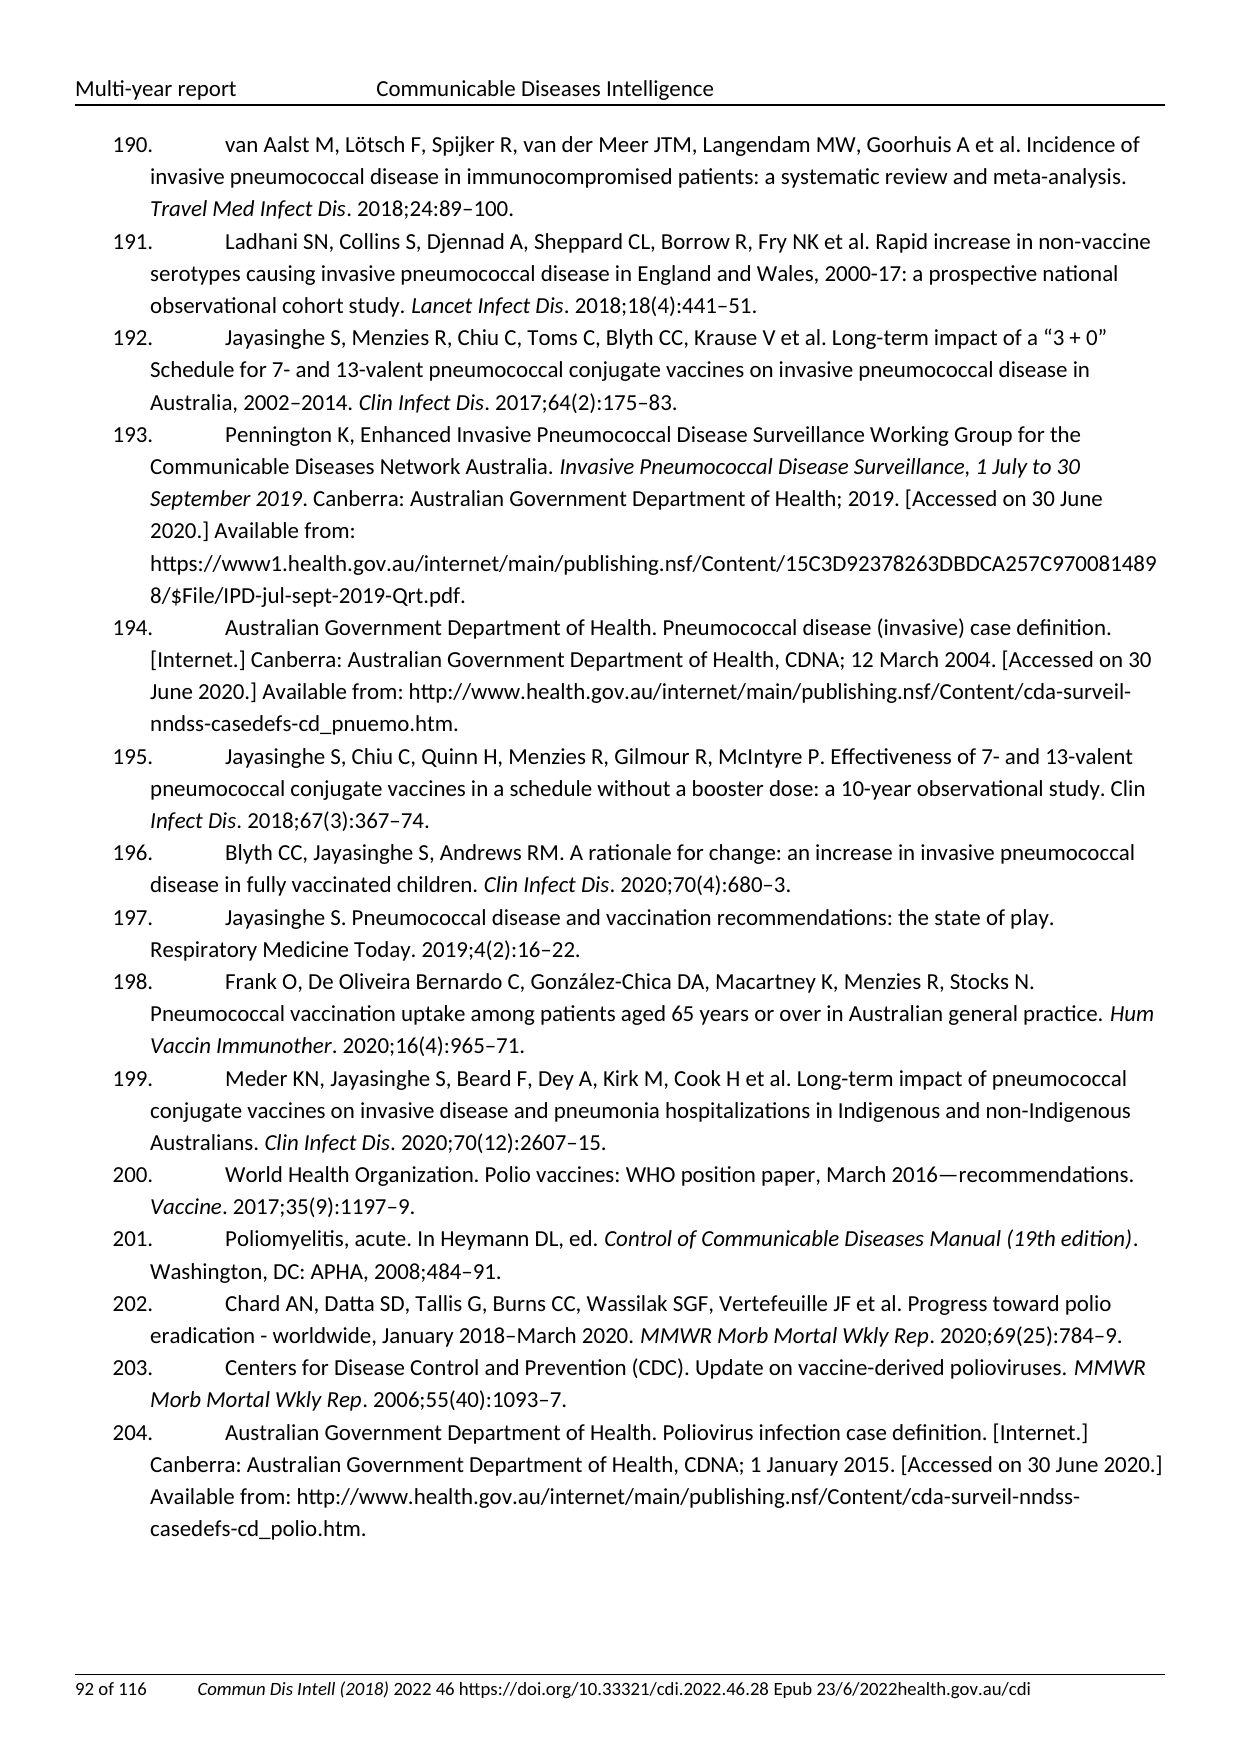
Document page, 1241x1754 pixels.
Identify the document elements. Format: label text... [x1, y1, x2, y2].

list Jayasinghe S, Chiu C, Quinn H, Menzies R, Gilmour R, McIntyre P. Effectiveness of 7- and 13-valent pneumococcal conjugate vaccines in a schedule without a booster dose: a 10-year observational study. Clin Infect Dis. 2018;67(3):367–74. [112, 742, 1165, 834]
list Pennington K, Enhanced Invasive Pneumococcal Disease Surveillance Working Group for the Communicable Diseases Network Australia. Invasive Pneumococcal Disease Surveillance, 1 July to 30 September 2019. Canberra: Australian Government Department of Health; 2019. [Accessed on 30 June 2020.] Available from: https://www1.health.gov.au/internet/main/publishing.nsf/Content/15C3D92378263DBDCA257C9700814898/$File/IPD-jul-sept-2019-Qrt.pdf. [112, 420, 1165, 609]
list Blyth CC, Jayasinghe S, Andrews RM. A rationale for change: an increase in invasive pneumococcal disease in fully vaccinated children. Clin Infect Dis. 2020;70(4):680–3. [112, 838, 1165, 898]
list Centers for Disease Control and Prevention (CDC). Update on vaccine-derived polioviruses. MMWR Morb Mortal Wkly Rep. 2006;55(40):1093–7. [112, 1353, 1165, 1413]
list Meder KN, Jayasinghe S, Beard F, Dey A, Kirk M, Cook H et al. Long-term impact of pneumococcal conjugate vaccines on invasive disease and pneumonia hospitalizations in Indigenous and non-Indigenous Australians. Clin Infect Dis. 2020;70(12):2607–15. [112, 1064, 1165, 1156]
list Poliomyelitis, acute. In Heymann DL, ed. Control of Communicable Diseases Manual (19th edition). Washington, DC: APHA, 2008;484–91. [112, 1224, 1165, 1285]
list Jayasinghe S. Pneumococcal disease and vaccination recommendations: the state of play. Respiratory Medicine Today. 2019;4(2):16–22. [112, 903, 1165, 963]
list World Health Organization. Polio vaccines: WHO position paper, March 2016—recommendations. Vaccine. 2017;35(9):1197–9. [112, 1160, 1165, 1220]
list Chard AN, Datta SD, Tallis G, Burns CC, Wassilak SGF, Vertefeuille JF et al. Progress toward polio eradication - worldwide, January 2018–March 2020. MMWR Morb Mortal Wkly Rep. 2020;69(25):784–9. [112, 1289, 1165, 1349]
list Jayasinghe S, Menzies R, Chiu C, Toms C, Blyth CC, Krause V et al. Long-term impact of a “3 + 0” Schedule for 7- and 13-valent pneumococcal conjugate vaccines on invasive pneumococcal disease in Australia, 2002–2014. Clin Infect Dis. 2017;64(2):175–83. [112, 323, 1165, 416]
list Australian Government Department of Health. Poliovirus infection case definition. [Internet.] Canberra: Australian Government Department of Health, CDNA; 1 January 2015. [Accessed on 30 June 2020.] Available from: http://www.health.gov.au/internet/main/publishing.nsf/Content/cda-surveil-nndss-casedefs-cd_polio.htm. [112, 1418, 1165, 1542]
list Australian Government Department of Health. Pneumococcal disease (invasive) case definition. [Internet.] Canberra: Australian Government Department of Health, CDNA; 12 March 2004. [Accessed on 30 June 2020.] Available from: http://www.health.gov.au/internet/main/publishing.nsf/Content/cda-surveil-nndss-casedefs-cd_pnuemo.htm. [112, 613, 1165, 738]
list van Aalst M, Lötsch F, Spijker R, van der Meer JTM, Langendam MW, Goorhuis A et al. Incidence of invasive pneumococcal disease in immunocompromised patients: a systematic review and meta-analysis. Travel Med Infect Dis. 2018;24:89–100. [112, 130, 1165, 223]
list Frank O, De Oliveira Bernardo C, González-Chica DA, Macartney K, Menzies R, Stocks N. Pneumococcal vaccination uptake among patients aged 65 years or over in Australian general practice. Hum Vaccin Immunother. 2020;16(4):965–71. [112, 967, 1165, 1059]
list Ladhani SN, Collins S, Djennad A, Sheppard CL, Borrow R, Fry NK et al. Rapid increase in non-vaccine serotypes causing invasive pneumococcal disease in England and Wales, 2000-17: a prospective national observational cohort study. Lancet Infect Dis. 2018;18(4):441–51. [112, 227, 1165, 319]
